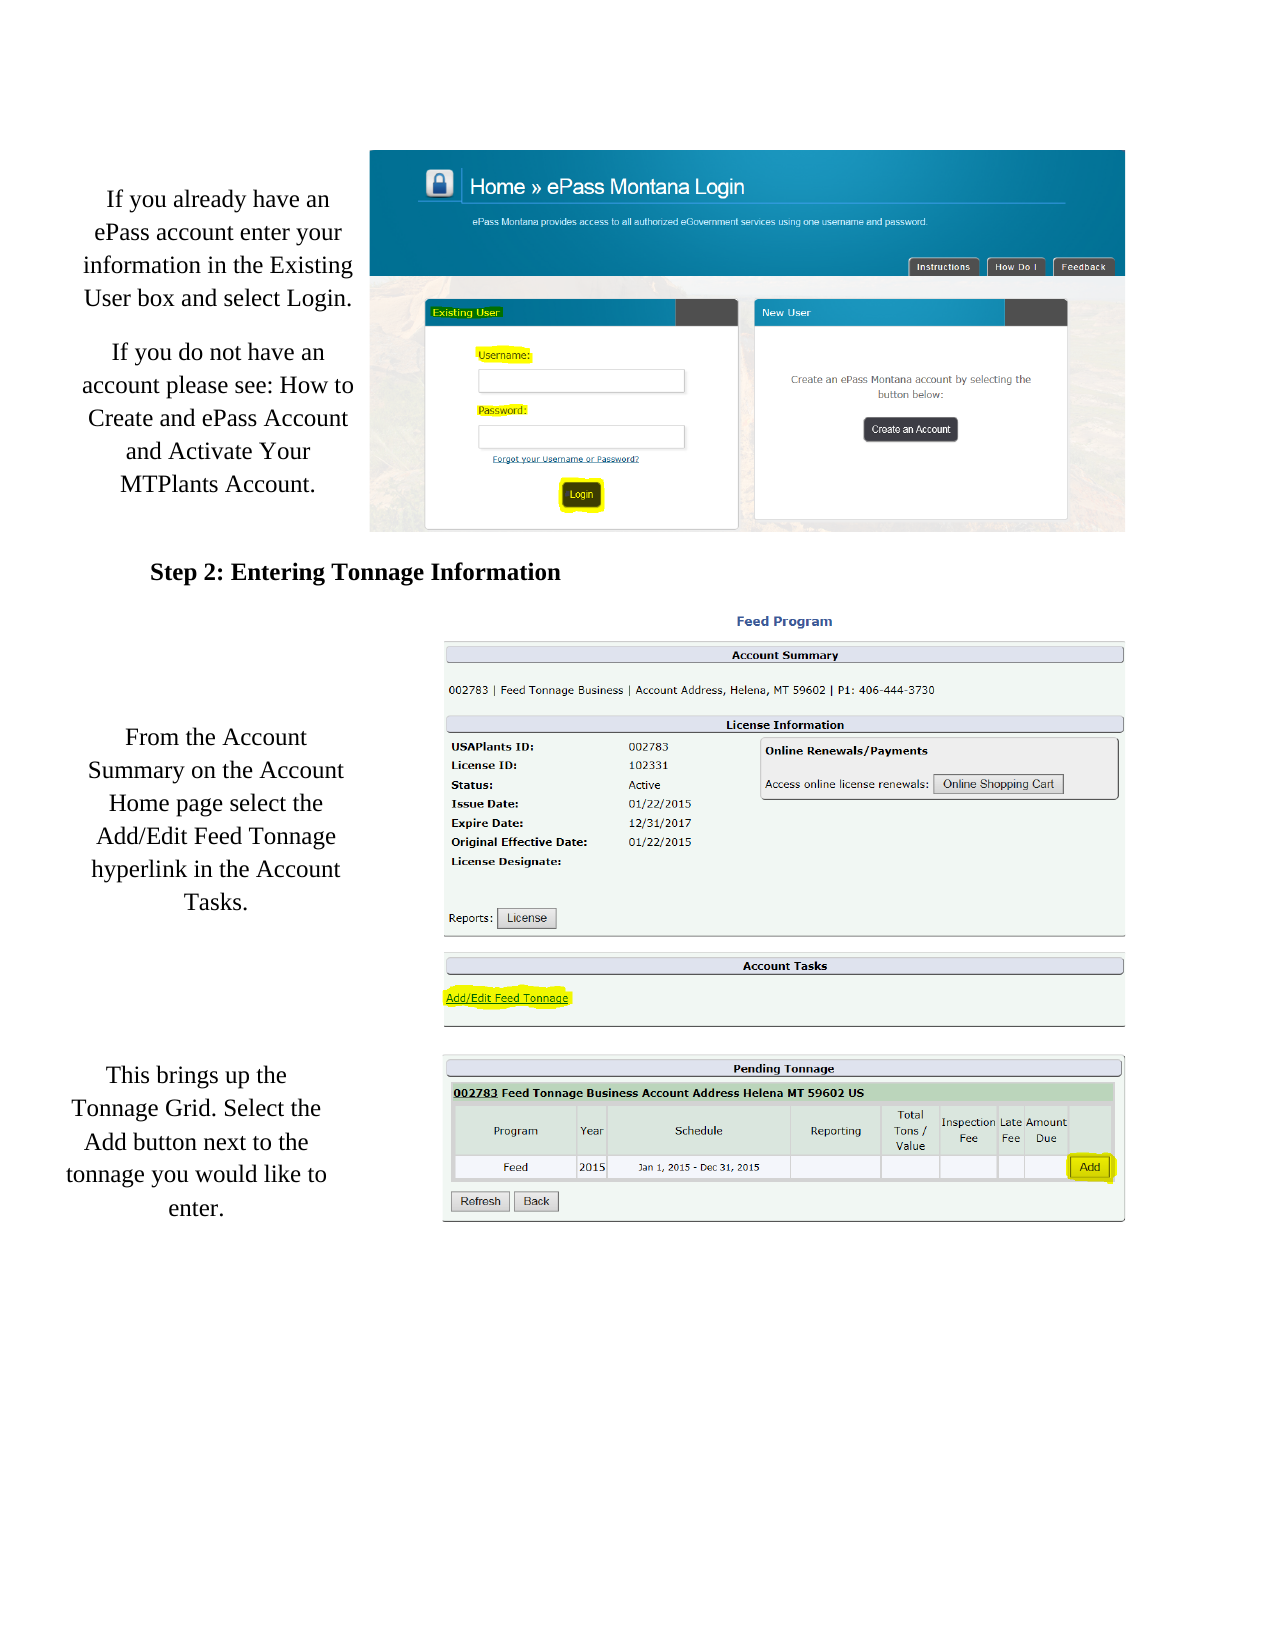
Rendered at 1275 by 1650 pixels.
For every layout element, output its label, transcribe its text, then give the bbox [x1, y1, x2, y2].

picture [369, 258, 1125, 532]
picture [427, 170, 453, 196]
picture [442, 611, 1125, 1028]
picture [512, 185, 517, 193]
picture [635, 150, 965, 254]
picture [442, 1052, 1125, 1223]
text Step 2: Entering Tonnage Information [150, 557, 1125, 586]
picture [612, 179, 616, 193]
picture [576, 183, 586, 193]
picture [622, 179, 626, 193]
picture [637, 184, 643, 193]
picture [596, 184, 604, 193]
